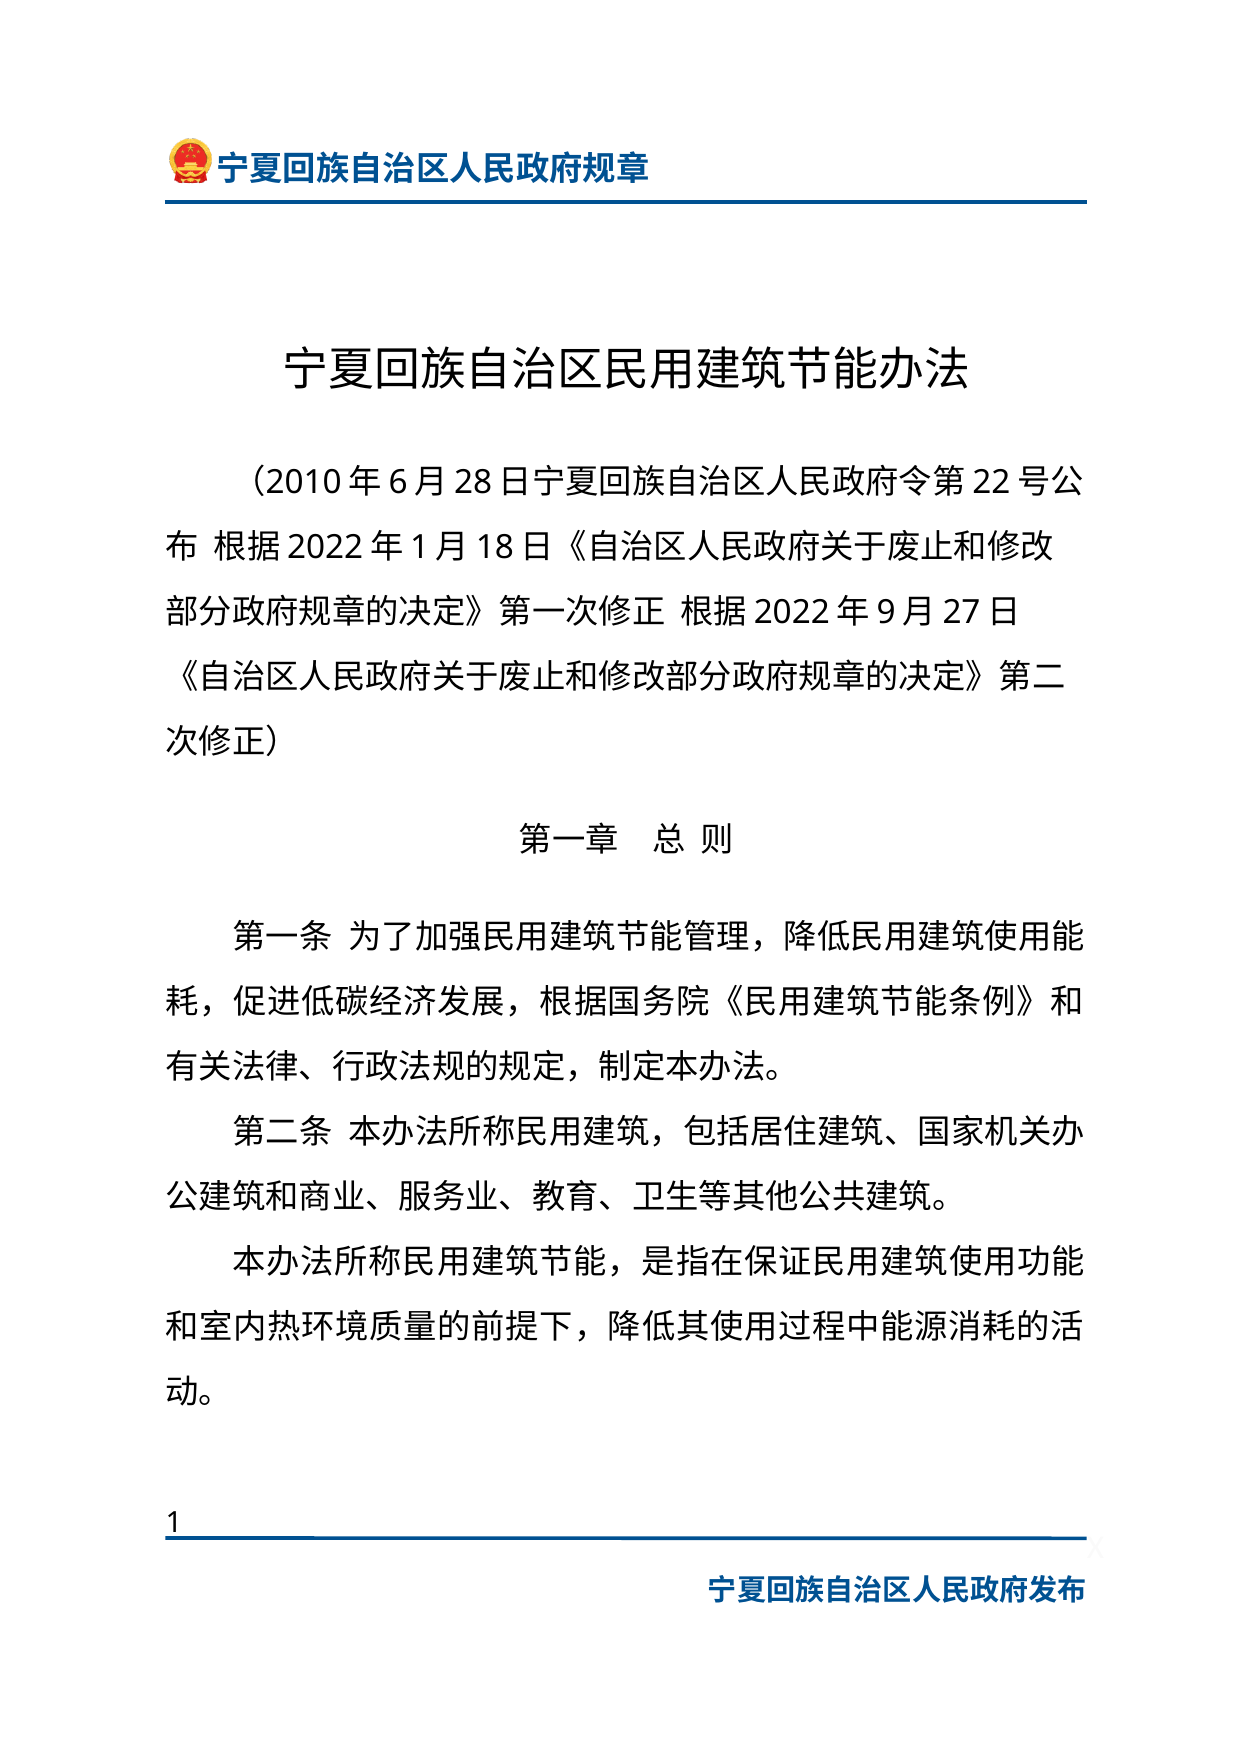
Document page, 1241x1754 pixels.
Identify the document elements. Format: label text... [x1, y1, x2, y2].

text 第二条 本办法所称民用建筑，包括居住建筑、国家机关办公建筑和商业、服务业、教育、卫生等其他公共建筑。 [165, 1097, 1087, 1227]
picture [165, 136, 216, 187]
text （2010年6月28日宁夏回族自治区人民政府令第22号公布 根据2022年1月18日《自治区人民政府关于废止和修改部分政府规章的决定》第一次修正 根据2022年9月27日《自治区人民政府关于废止和修改部分政府规章的决定》第二次修正） [165, 447, 1087, 772]
text 本办法所称民用建筑节能，是指在保证民用建筑使用功能和室内热环境质量的前提下，降低其使用过程中能源消耗的活动。 [165, 1227, 1087, 1422]
text 第一章 总 则 [165, 804, 1087, 869]
text 第一条 为了加强民用建筑节能管理，降低民用建筑使用能耗，促进低碳经济发展，根据国务院《民用建筑节能条例》和有关法律、行政法规的规定，制定本办法。 [165, 902, 1087, 1097]
text 宁夏回族自治区民用建筑节能办法 [165, 316, 1087, 414]
